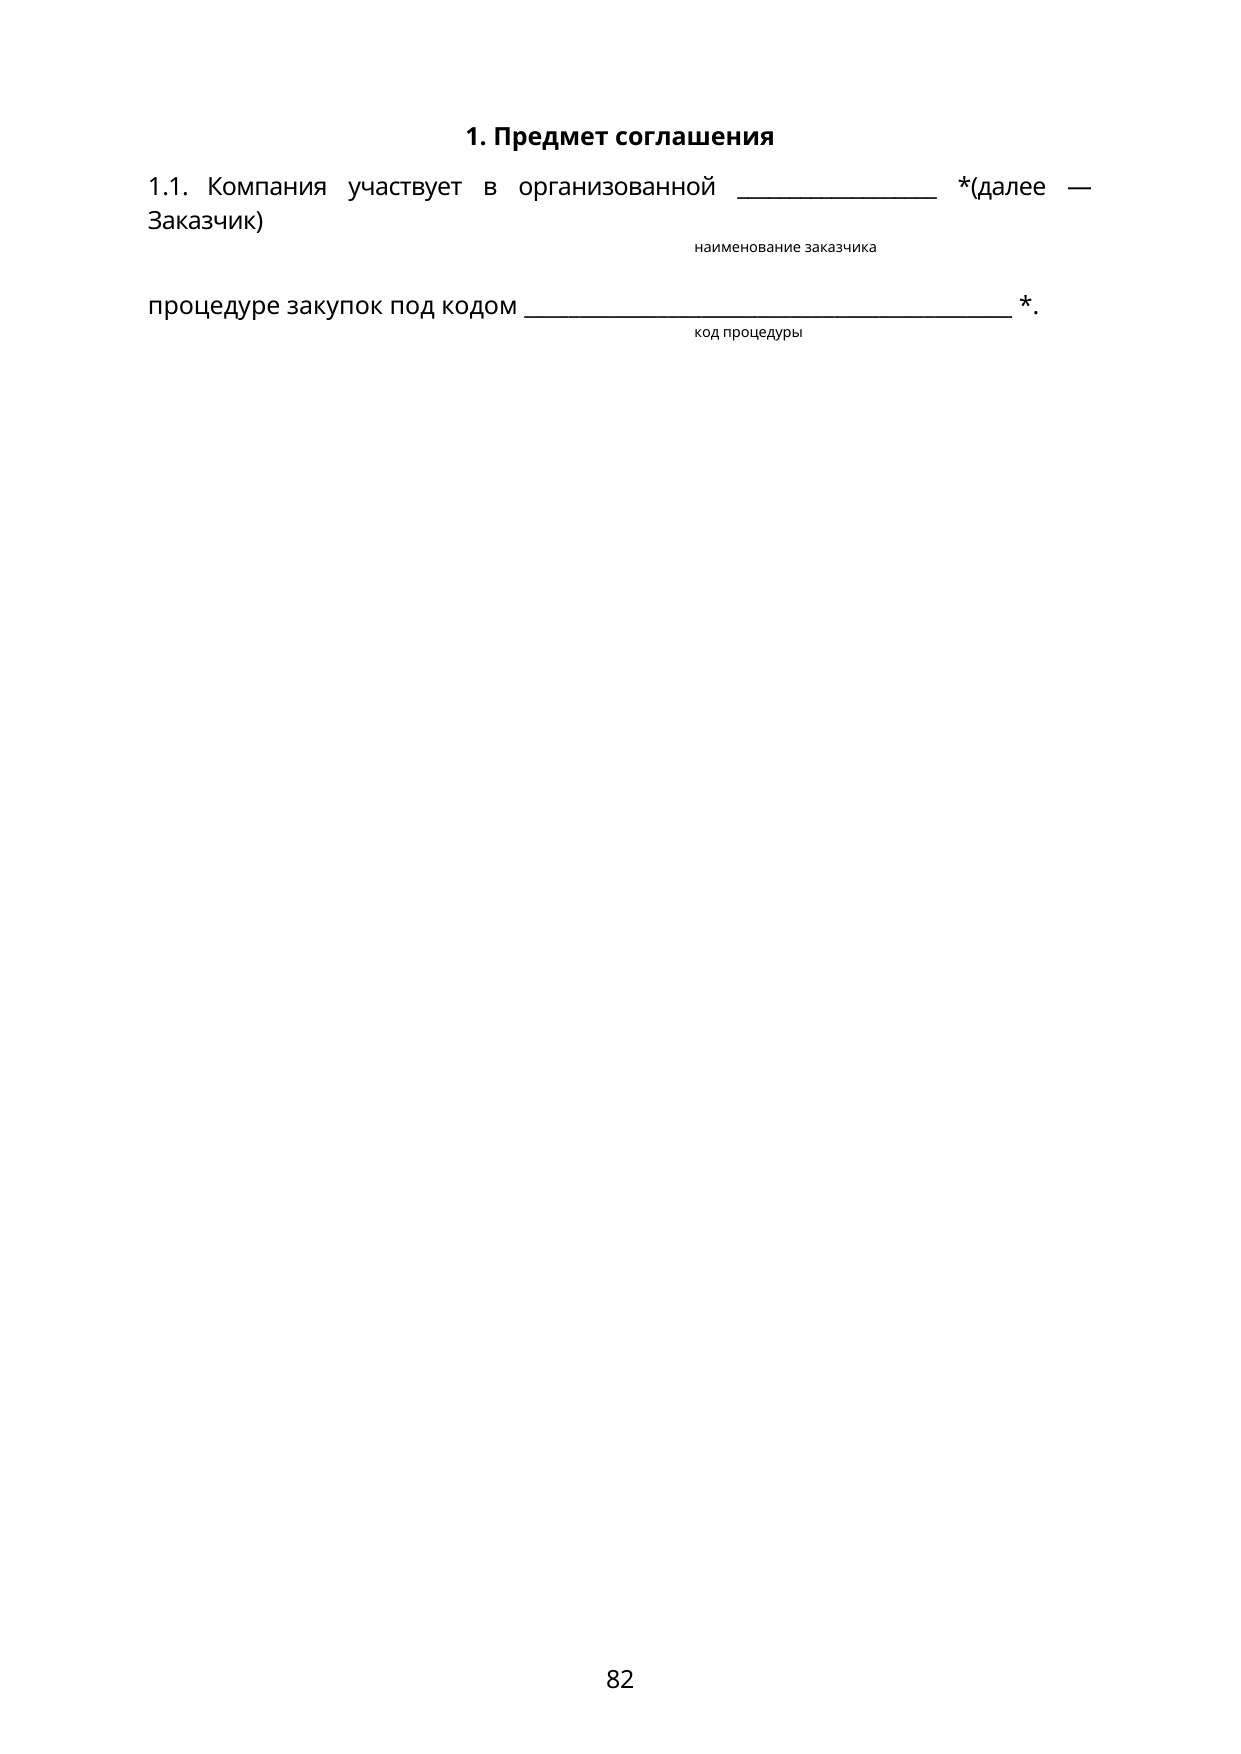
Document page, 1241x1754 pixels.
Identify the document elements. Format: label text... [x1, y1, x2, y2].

text 1. Предмет соглашения [148, 118, 1092, 152]
text наименование заказчика [694, 237, 1092, 271]
text 1.1. Компания участвует в организованной ___________________ *(далее — Заказчик) [148, 169, 1092, 237]
text процедуре закупок под кодом ____________________________________________ *. [148, 288, 1092, 322]
text код процедуры [694, 322, 1092, 356]
